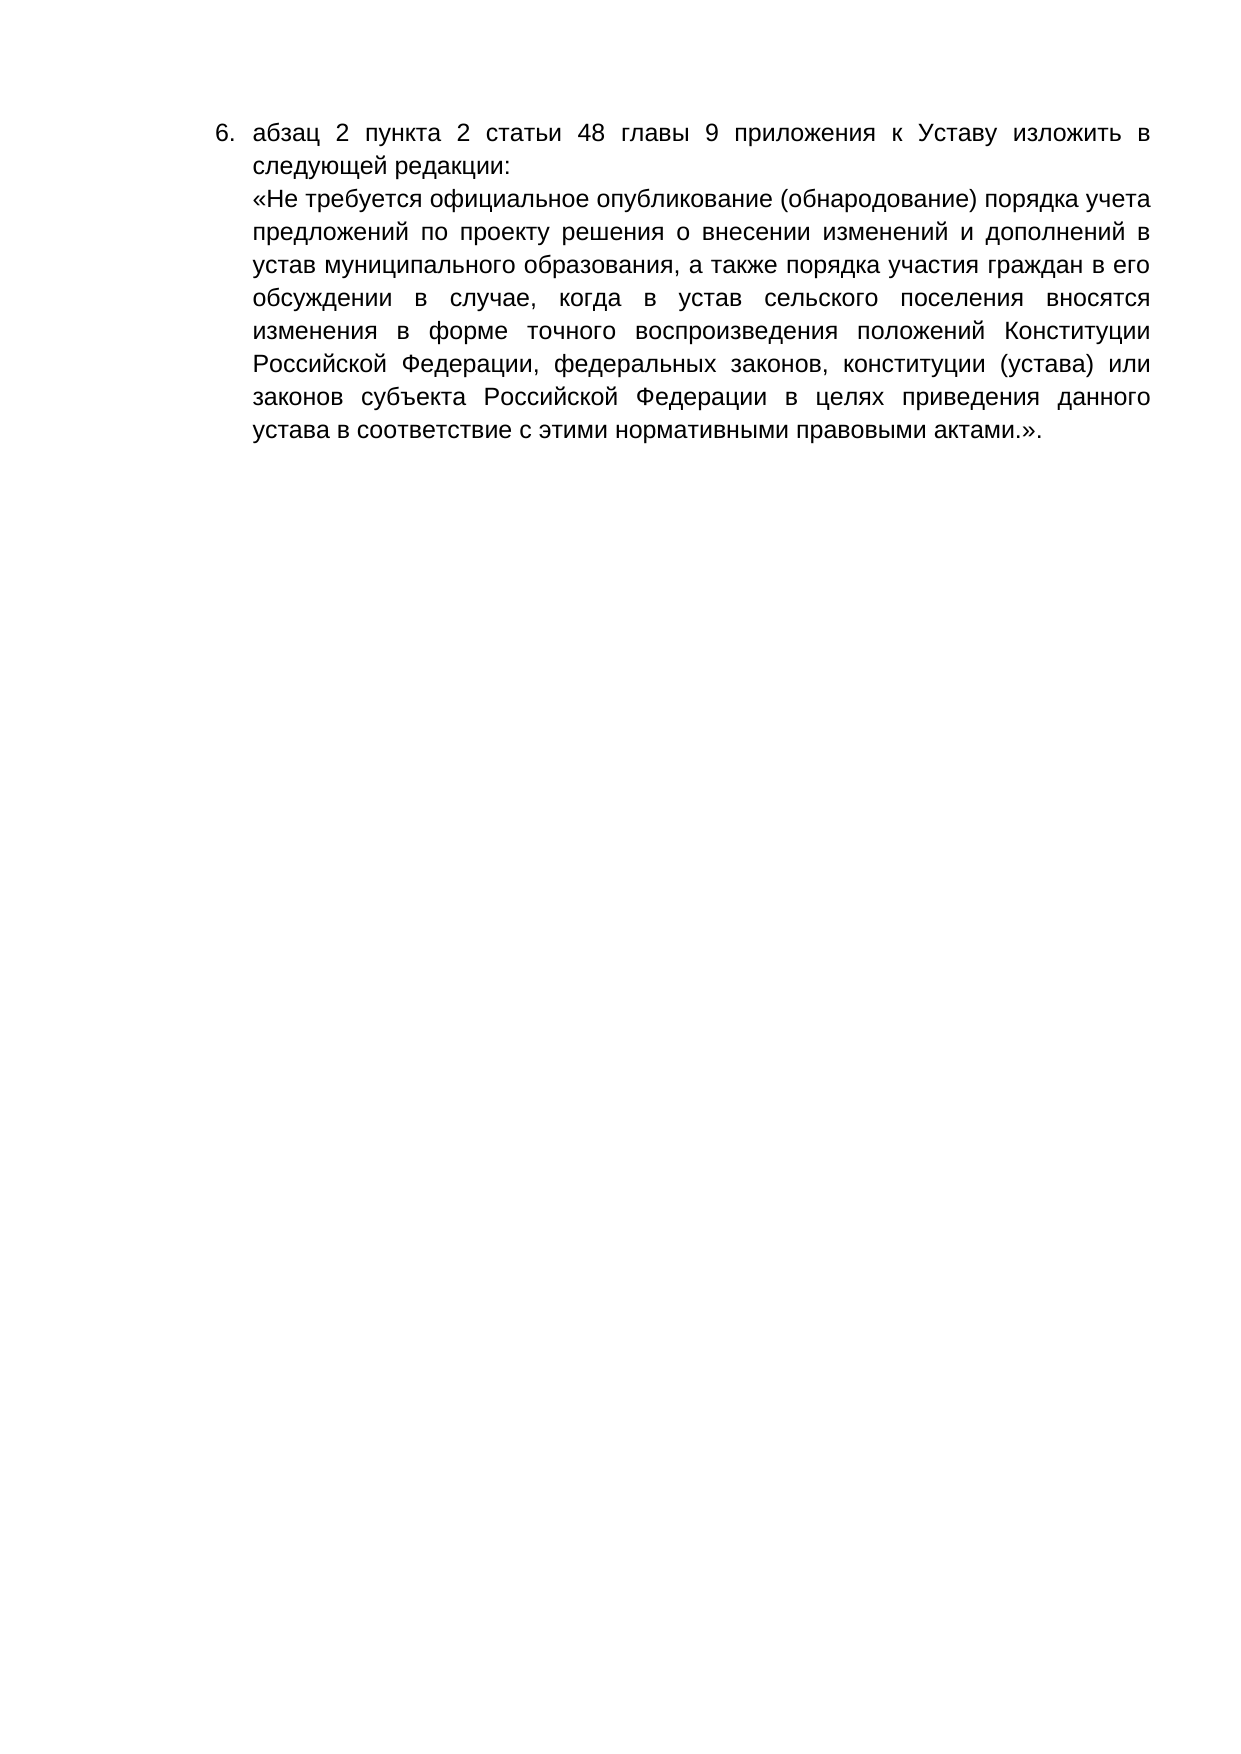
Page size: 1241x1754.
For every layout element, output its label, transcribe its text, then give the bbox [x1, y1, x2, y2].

list абзац 2 пункта 2 статьи 48 главы 9 приложения к Уставу изложить в следующей редакции: [215, 118, 1152, 180]
list «Не требуется официальное опубликование (обнародование) порядка учета предложений по проекту решения о внесении изменений и дополнений в устав муниципального образования, а также порядка участия граждан в его обсуждении в случае, когда в устав сельского поселения вносятся изменения в форме точного воспроизведения положений Конституции Российской Федерации, федеральных законов, конституции (устава) или законов субъекта Российской Федерации в целях приведения данного устава в соответствие с этими нормативными правовыми актами.». [252, 184, 1152, 444]
